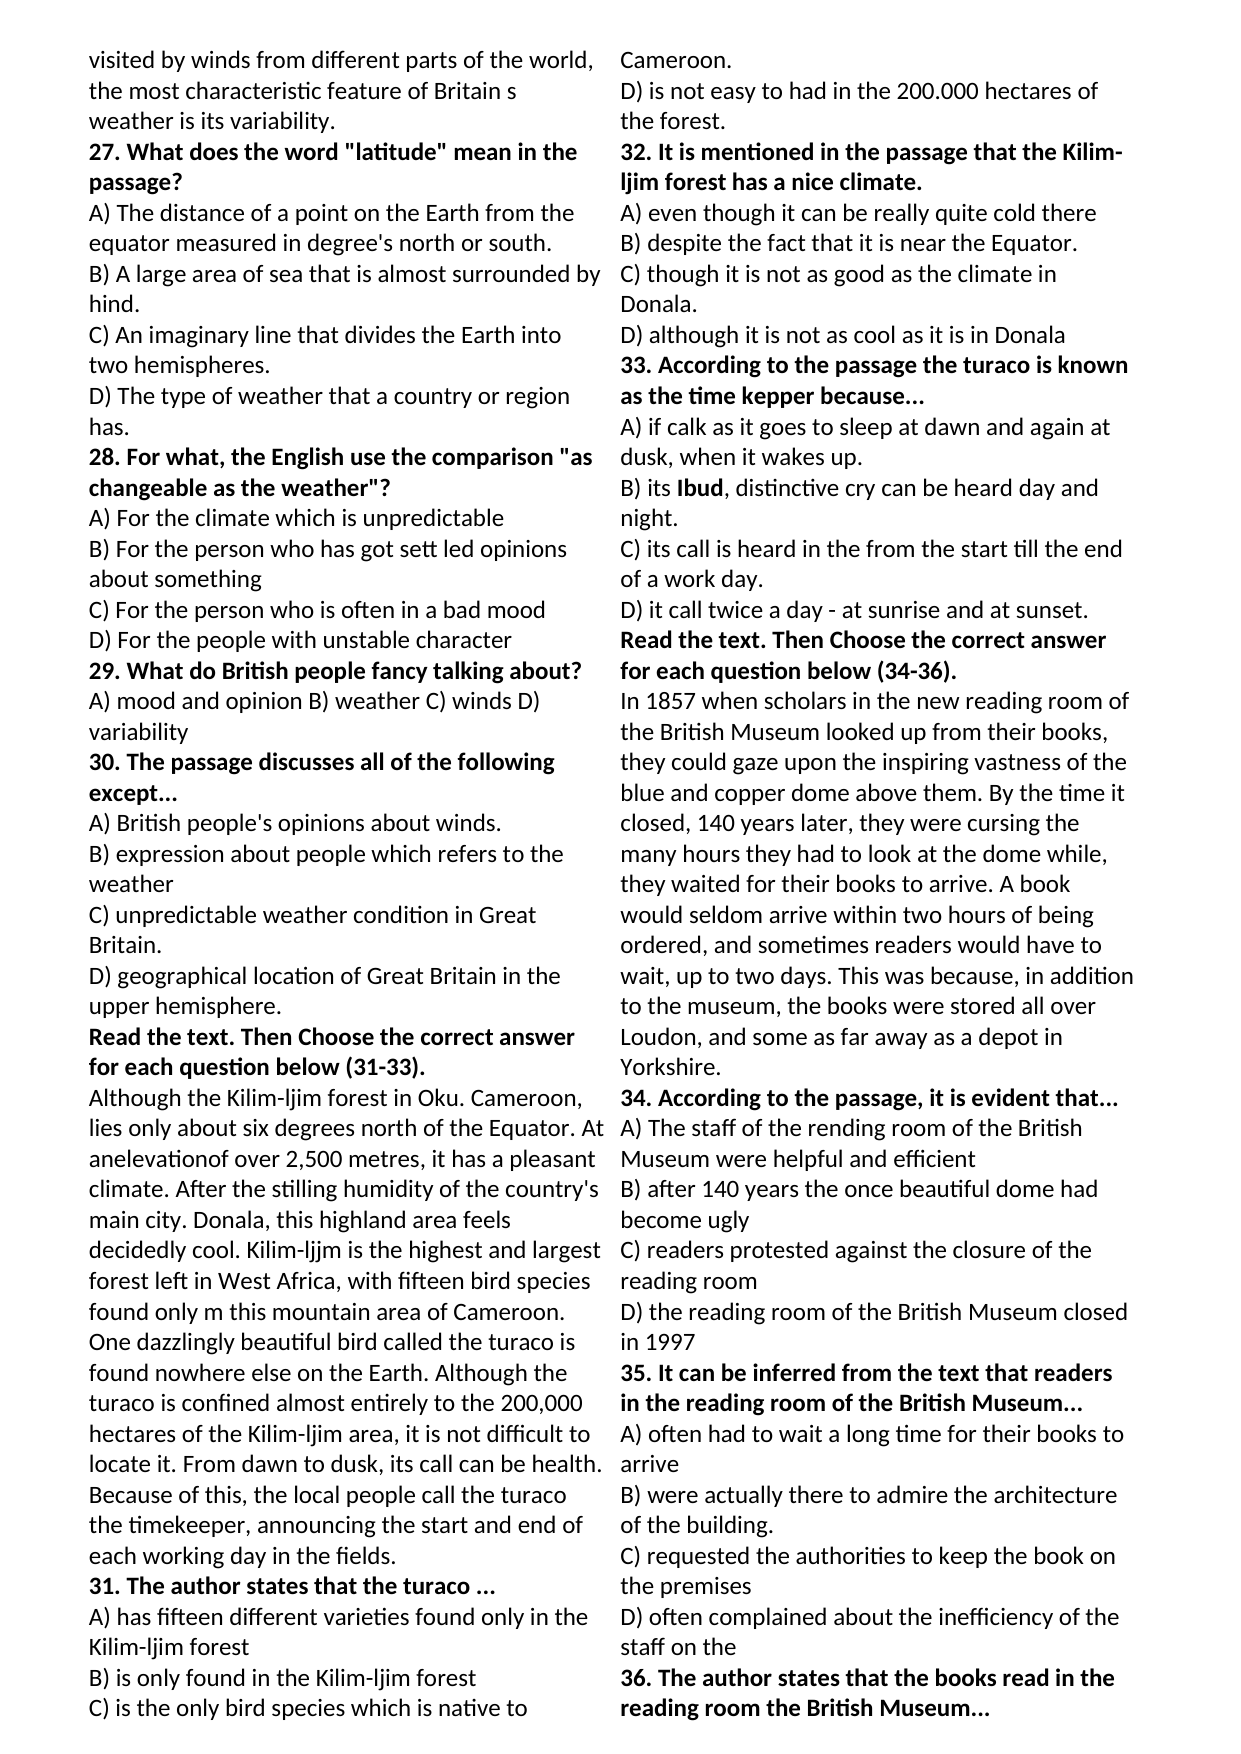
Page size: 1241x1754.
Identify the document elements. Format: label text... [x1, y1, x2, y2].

text Although the Kilim-ljim forest in Oku. Cameroon, lies only about six degrees north of the Equator. At anelevationof over 2,500 metres, it has a pleasant climate. After the stilling humidity of the country's main city. Donala, this highland area feels decidedly cool. Kilim-ljjm is the highest and largest forest left in West Africa, with fifteen bird species found only m this mountain area of Cameroon. One dazzlingly beautiful bird called the turaco is found nowhere else on the Earth. Although the turaco is confined almost entirely to the 200,000 hectares of the Kilim-ljim area, it is not difficult to locate it. From dawn to dusk, its call can be health. Because of this, the local people call the turaco the timekeeper, announcing the start and end of each working day in the fields. [89, 1082, 605, 1570]
text B) were actually there to admire the architecture of the building. [620, 1479, 1137, 1540]
text D) The type of weather that a country or region has. [89, 380, 605, 441]
text C) is the only bird species which is native to Cameroon. [620, 44, 1137, 75]
text C) requested the authorities to keep the book on the premises [620, 1540, 1137, 1601]
text D) often complained about the inefficiency of the staff on the [620, 1601, 1137, 1662]
text Read the text. Then Choose the correct answer for each question below (34-36). [620, 624, 1137, 685]
text Read the text. Then Choose the correct answer for each question below (31-33). [89, 1021, 605, 1082]
text 28. For what, the English use the comparison "as changeable as the weather"? [89, 441, 605, 502]
text B) after 140 years the once beautiful dome had become ugly [620, 1174, 1137, 1235]
text 36. The author states that the books read in the reading room the British Museum... [620, 1662, 1137, 1723]
text A) often had to wait a long time for their books to arrive [620, 1418, 1137, 1479]
text A) The distance of a point on the Earth from the equator measured in degree's north or south. [89, 197, 605, 258]
text D) is not easy to had in the 200.000 hectares of the forest. [620, 75, 1137, 136]
text 29. What do British people fancy talking about? [89, 655, 605, 685]
text A) mood and opinion B) weather C) winds D) variability [89, 685, 605, 746]
text D) although it is not as cool as it is in Donala [620, 319, 1137, 349]
text 27. What does the word "latitude" mean in the passage? [89, 136, 605, 197]
text B) despite the fact that it is near the Equator. [620, 227, 1137, 258]
text C) readers protested against the closure of the reading room [620, 1235, 1137, 1296]
text A) if calk as it goes to sleep at dawn and again at dusk, when it wakes up. [620, 411, 1137, 472]
text 34. According to the passage, it is evident that... [620, 1082, 1137, 1113]
text 35. It can be inferred from the text that readers in the reading room of the British Museum... [620, 1357, 1137, 1418]
text D) For the people with unstable character [89, 624, 605, 655]
text A) even though it can be really quite cold there [620, 197, 1137, 227]
text 33. According to the passage the turaco is known as the time kepper because... [620, 349, 1137, 411]
text C) is the only bird species which is native to Cameroon. [89, 1692, 605, 1723]
text C) An imaginary line that divides the Earth into two hemispheres. [89, 319, 605, 380]
text B) expression about people which refers to the weather [89, 838, 605, 899]
text 32. It is mentioned in the passage that the Kilim-ljim forest has a nice climate. [620, 136, 1137, 197]
text D) it call twice a day - at sunrise and at sunset. [620, 594, 1137, 624]
text 30. The passage discusses all of the following except... [89, 746, 605, 807]
text 31. The author states that the turaco ... [89, 1570, 605, 1601]
text D) geographical location of Great Britain in the upper hemisphere. [89, 960, 605, 1021]
text B) For the person who has got sett led opinions about something [89, 533, 605, 594]
text D) the reading room of the British Museum closed in 1997 [620, 1296, 1137, 1357]
text C) unpredictable weather condition in Great Britain. [89, 899, 605, 960]
text C) For the person who is often in a bad mood [89, 594, 605, 624]
text A) has fifteen different varieties found only in the Kilim-ljim forest [89, 1601, 605, 1662]
text A) The staff of the rending room of the British Museum were helpful and efficient [620, 1113, 1137, 1174]
text B) its Ibud, distinctive cry can be heard day and night. [620, 472, 1137, 533]
text B) is only found in the Kilim-ljim forest [89, 1662, 605, 1692]
text B) A large area of sea that is almost surrounded by hind. [89, 258, 605, 319]
text A) British people's opinions about winds. [89, 807, 605, 838]
text C) its call is heard in the from the start till the end of a work day. [620, 533, 1137, 594]
text C) though it is not as good as the climate in Donala. [620, 258, 1137, 319]
text A) For the climate which is unpredictable [89, 502, 605, 533]
text In 1857 when scholars in the new reading room of the British Museum looked up from their books, they could gaze upon the inspiring vastness of the blue and copper dome above them. By the time it closed, 140 years later, they were cursing the many hours they had to look at the dome while, they waited for their books to arrive. A book would seldom arrive within two hours of being ordered, and sometimes readers would have to wait, up to two days. This was because, in addition to the museum, the books were stored all over Loudon, and some as far away as a depot in Yorkshire. [620, 685, 1137, 1082]
